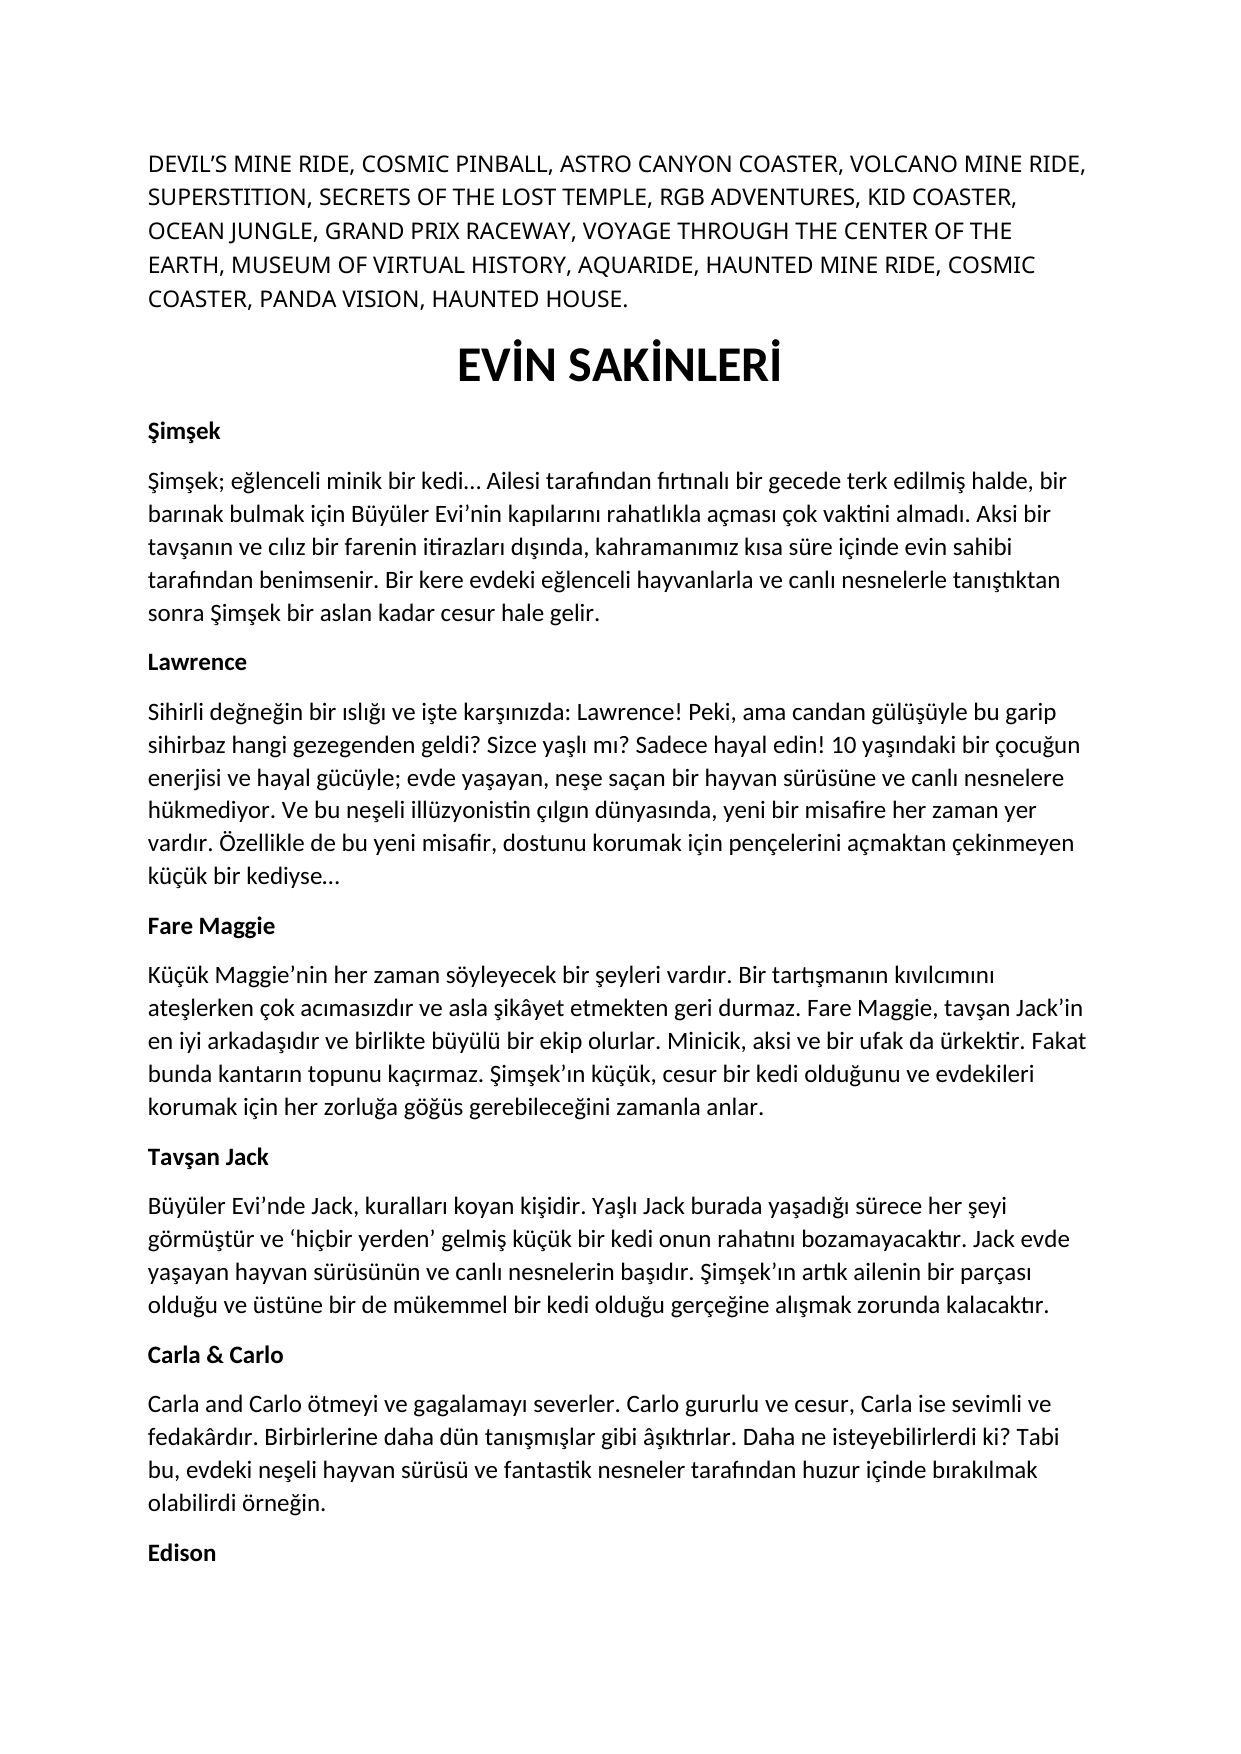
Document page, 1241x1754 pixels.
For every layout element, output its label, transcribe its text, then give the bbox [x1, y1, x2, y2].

text Tavşan Jack [148, 1141, 1093, 1171]
text Şimşek; eğlenceli minik bir kedi… Ailesi tarafından fırtınalı bir gecede terk edilmiş halde, bir barınak bulmak için Büyüler Evi’nin kapılarını rahatlıkla açması çok vaktini almadı. Aksi bir tavşanın ve cılız bir farenin itirazları dışında, kahramanımız kısa süre içinde evin sahibi tarafından benimsenir. Bir kere evdeki eğlenceli hayvanlarla ve canlı nesnelerle tanıştıktan sonra Şimşek bir aslan kadar cesur hale gelir. [148, 465, 1093, 627]
text Carla & Carlo [148, 1339, 1093, 1369]
text EVİN SAKİNLERİ [148, 333, 1093, 394]
text Edison [148, 1537, 1093, 1567]
text Fare Maggie [148, 910, 1093, 941]
text DEVIL’S MINE RIDE, COSMIC PINBALL, ASTRO CANYON COASTER, VOLCANO MINE RIDE, SUPERSTITION, SECRETS OF THE LOST TEMPLE, RGB ADVENTURES, KID COASTER, OCEAN JUNGLE, GRAND PRIX RACEWAY, VOYAGE THROUGH THE CENTER OF THE EARTH, MUSEUM OF VIRTUAL HISTORY, AQUARIDE, HAUNTED MINE RIDE, COSMIC COASTER, PANDA VISION, HAUNTED HOUSE. [148, 148, 1093, 314]
text Küçük Maggie’nin her zaman söyleyecek bir şeyleri vardır. Bir tartışmanın kıvılcımını ateşlerken çok acımasızdır ve asla şikâyet etmekten geri durmaz. Fare Maggie, tavşan Jack’in en iyi arkadaşıdır ve birlikte büyülü bir ekip olurlar. Minicik, aksi ve bir ufak da ürkektir. Fakat bunda kantarın topunu kaçırmaz. Şimşek’ın küçük, cesur bir kedi olduğunu ve evdekileri korumak için her zorluğa göğüs gerebileceğini zamanla anlar. [148, 960, 1093, 1122]
text Şimşek [148, 416, 1093, 446]
text Sihirli değneğin bir ıslığı ve işte karşınızda: Lawrence! Peki, ama candan gülüşüyle bu garip sihirbaz hangi gezegenden geldi? Sizce yaşlı mı? Sadece hayal edin! 10 yaşındaki bir çocuğun enerjisi ve hayal gücüyle; evde yaşayan, neşe saçan bir hayvan sürüsüne ve canlı nesnelere hükmediyor. Ve bu neşeli illüzyonistin çılgın dünyasında, yeni bir misafire her zaman yer vardır. Özellikle de bu yeni misafir, dostunu korumak için pençelerini açmaktan çekinmeyen küçük bir kediyse… [148, 696, 1093, 891]
text Lawrence [148, 646, 1093, 677]
text Büyüler Evi’nde Jack, kuralları koyan kişidir. Yaşlı Jack burada yaşadığı sürece her şeyi görmüştür ve ‘hiçbir yerden’ gelmiş küçük bir kedi onun rahatını bozamayacaktır. Jack evde yaşayan hayvan sürüsünün ve canlı nesnelerin başıdır. Şimşek’ın artık ailenin bir parçası olduğu ve üstüne bir de mükemmel bir kedi olduğu gerçeğine alışmak zorunda kalacaktır. [148, 1191, 1093, 1320]
text Carla and Carlo ötmeyi ve gagalamayı severler. Carlo gururlu ve cesur, Carla ise sevimli ve fedakârdır. Birbirlerine daha dün tanışmışlar gibi âşıktırlar. Daha ne isteyebilirlerdi ki? Tabi bu, evdeki neşeli hayvan sürüsü ve fantastik nesneler tarafından huzur içinde bırakılmak olabilirdi örneğin. [148, 1388, 1093, 1518]
